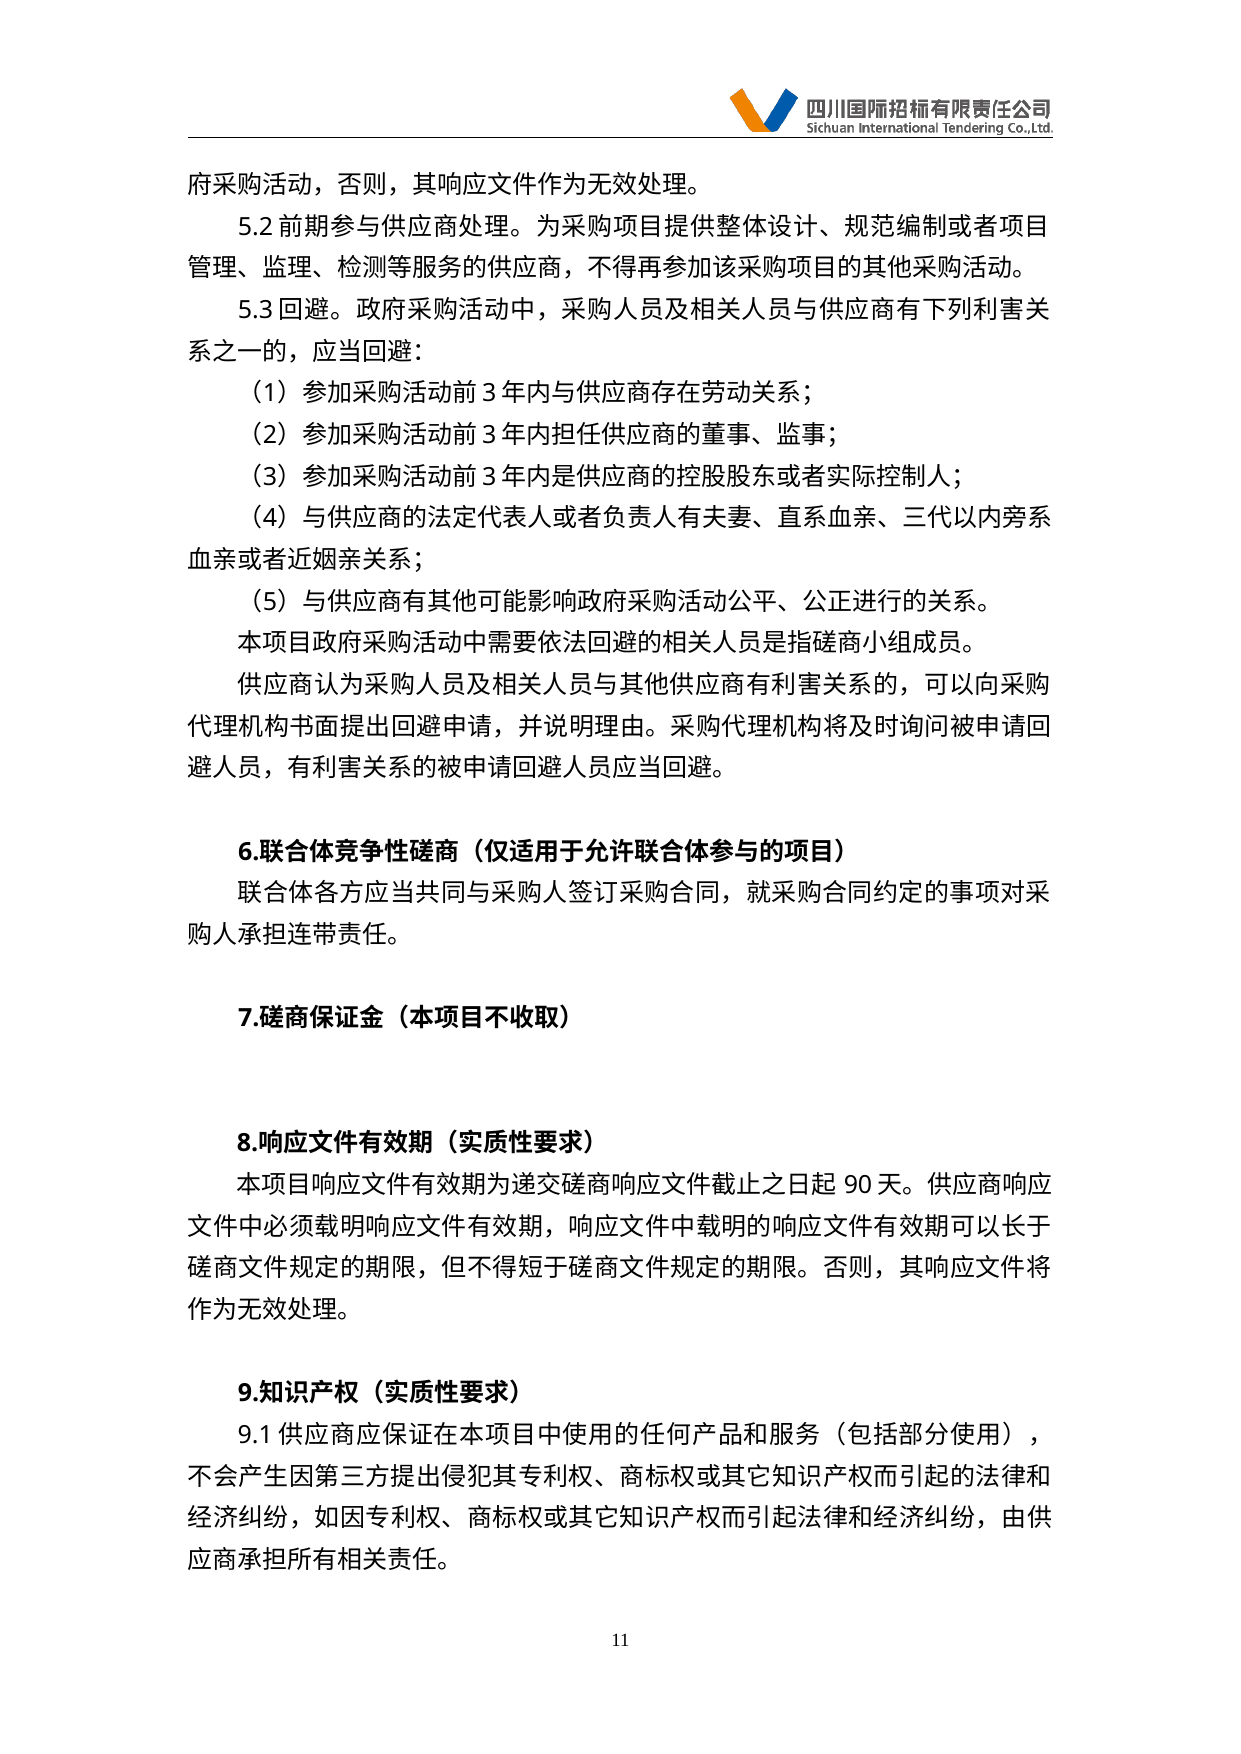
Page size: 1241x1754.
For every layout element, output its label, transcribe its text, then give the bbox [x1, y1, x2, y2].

text 本项目响应文件有效期为递交磋商响应文件截止之日起90天。供应商响应文件中必须载明响应文件有效期，响应文件中载明的响应文件有效期可以长于磋商文件规定的期限，但不得短于磋商文件规定的期限。否则，其响应文件将作为无效处理。 [187, 1160, 1053, 1327]
text 本项目政府采购活动中需要依法回避的相关人员是指磋商小组成员。 [188, 618, 1053, 660]
picture [729, 88, 1053, 135]
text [188, 160, 1053, 202]
text 5.2前期参与供应商处理。为采购项目提供整体设计、规范编制或者项目管理、监理、检测等服务的供应商，不得再参加该采购项目的其他采购活动。 [188, 202, 1053, 285]
text （1）参加采购活动前3年内与供应商存在劳动关系； [188, 368, 1053, 410]
text 5.3回避。政府采购活动中，采购人员及相关人员与供应商有下列利害关系之一的，应当回避： [188, 285, 1053, 368]
text （3）参加采购活动前3年内是供应商的控股股东或者实际控制人； [188, 452, 1053, 493]
text 9.1供应商应保证在本项目中使用的任何产品和服务（包括部分使用），不会产生因第三方提出侵犯其专利权、商标权或其它知识产权而引起的法律和经济纠纷，如因专利权、商标权或其它知识产权而引起法律和经济纠纷，由供应商承担所有相关责任。 [187, 1410, 1053, 1577]
text 9.知识产权（实质性要求） [187, 1368, 1053, 1410]
text （4）与供应商的法定代表人或者负责人有夫妻、直系血亲、三代以内旁系血亲或者近姻亲关系； [188, 493, 1053, 577]
text （2）参加采购活动前3年内担任供应商的董事、监事； [188, 410, 1053, 452]
text 供应商认为采购人员及相关人员与其他供应商有利害关系的，可以向采购代理机构书面提出回避申请，并说明理由。采购代理机构将及时询问被申请回避人员，有利害关系的被申请回避人员应当回避。 [188, 660, 1053, 785]
text 联合体各方应当共同与采购人签订采购合同，就采购合同约定的事项对采购人承担连带责任。 [188, 868, 1053, 952]
text 6.联合体竞争性磋商（仅适用于允许联合体参与的项目） [188, 827, 1053, 868]
text （5）与供应商有其他可能影响政府采购活动公平、公正进行的关系。 [188, 577, 1053, 618]
text 7.磋商保证金（本项目不收取） [188, 993, 1053, 1035]
text 8.响应文件有效期（实质性要求） [187, 1118, 1053, 1160]
